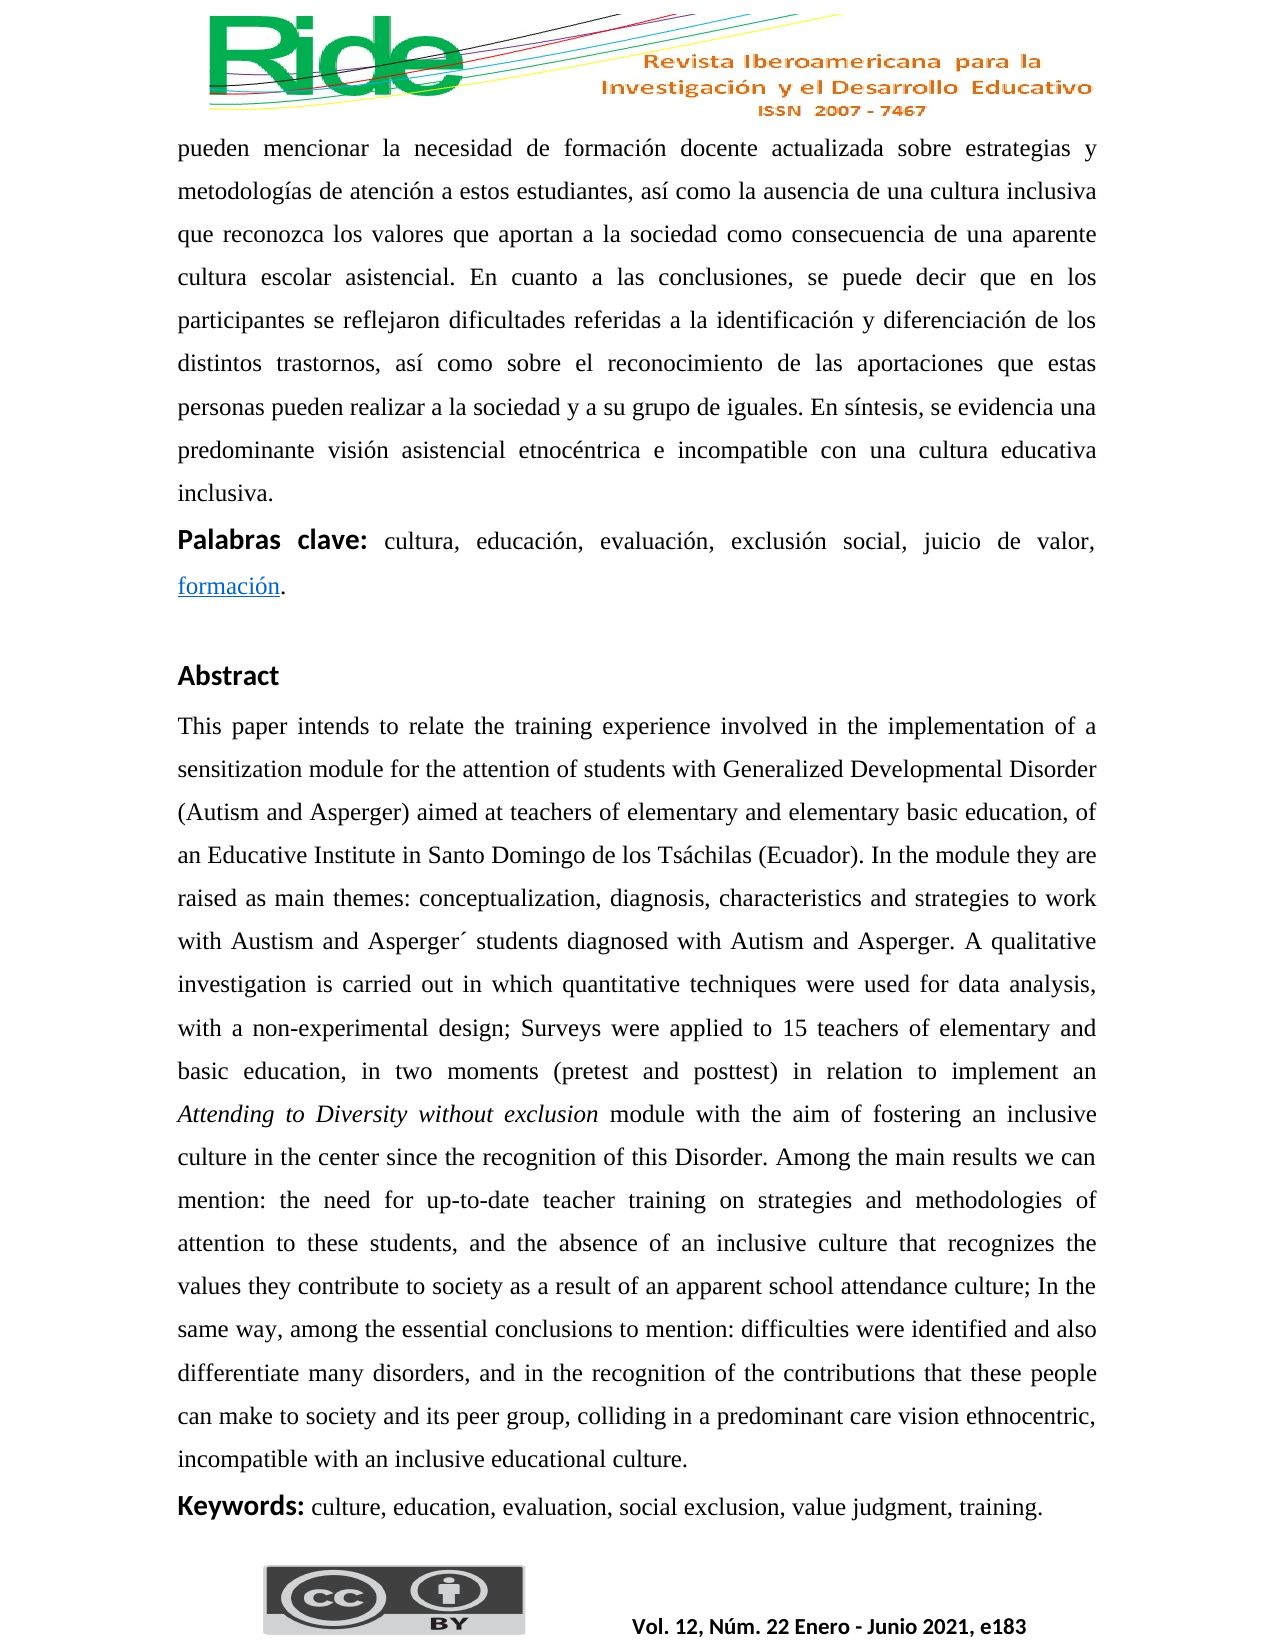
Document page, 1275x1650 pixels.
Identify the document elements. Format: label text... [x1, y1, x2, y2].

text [177, 133, 1098, 507]
picture [263, 1565, 526, 1635]
text Palabras clave: cultura, educación, evaluación, exclusión social, juicio de valor, formación. [177, 521, 1098, 600]
text Abstract [177, 657, 1098, 693]
text This paper intends to relate the training experience involved in the implementation of a sensitization module for the attention of students with Generalized Developmental Disorder (Autism and Asperger) aimed at teachers of elementary and elementary basic education, of an Educative Institute in Santo Domingo de los Tsáchilas (Ecuador). In the module they are raised as main themes: conceptualization, diagnosis, characteristics and strategies to work with Austism and Asperger´ students diagnosed with Autism and Asperger. A qualitative investigation is carried out in which quantitative techniques were used for data analysis, with a non-experimental design; Surveys were applied to 15 teachers of elementary and basic education, in two moments (pretest and posttest) in relation to implement an Attending to Diversity without exclusion module with the aim of fostering an inclusive culture in the center since the recognition of this Disorder. Among the main results we can mention: the need for up-to-date teacher training on strategies and methodologies of attention to these students, and the absence of an inclusive culture that recognizes the values ​​they contribute to society as a result of an apparent school attendance culture; In the same way, among the essential conclusions to mention: difficulties were identified and also differentiate many disorders, and in the recognition of the contributions that these people can make to society and its peer group, colliding in a predominant care vision ethnocentric, incompatible with an inclusive educational culture. [177, 711, 1098, 1473]
picture [209, 14, 1096, 119]
text Keywords: culture, education, evaluation, social exclusion, value judgment, training. [177, 1487, 1098, 1523]
